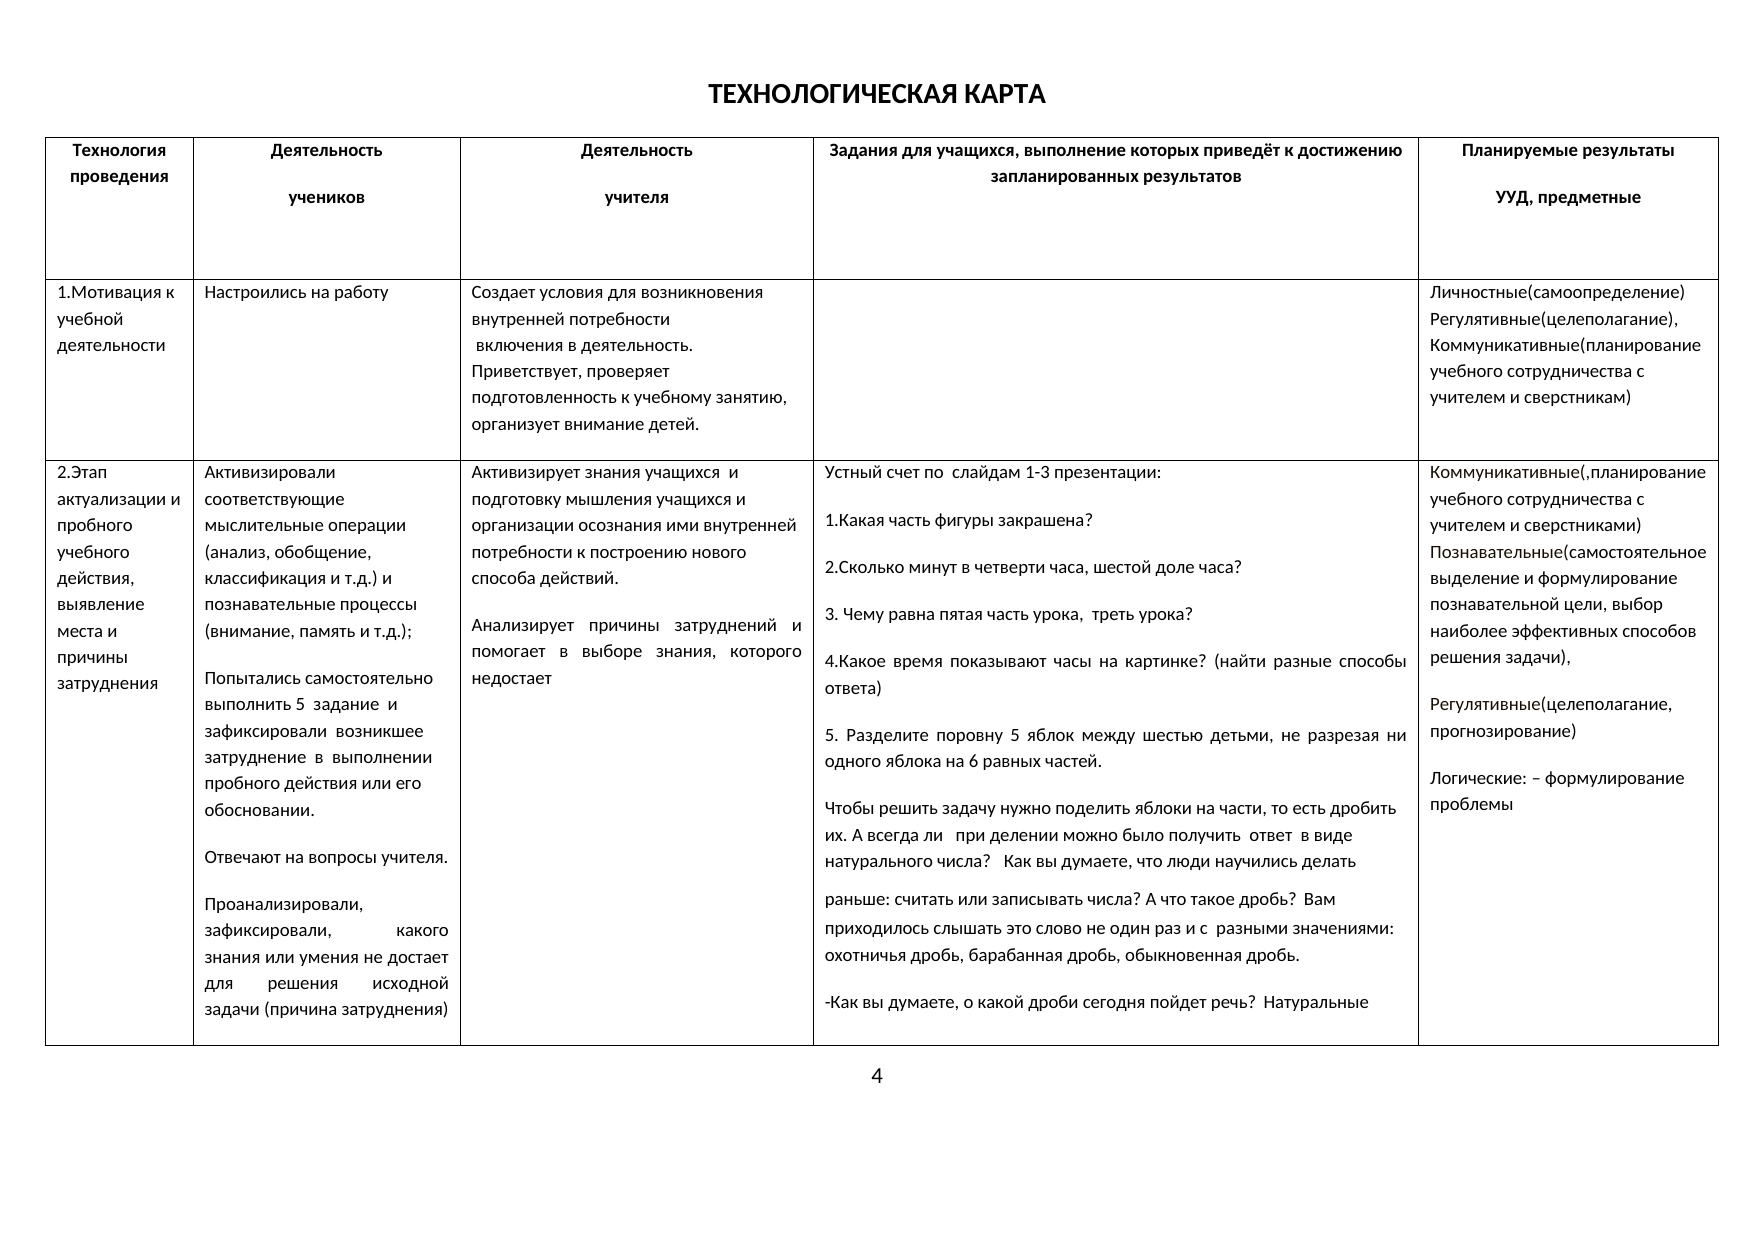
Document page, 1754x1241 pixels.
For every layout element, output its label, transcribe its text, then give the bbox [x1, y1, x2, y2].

table_header Деятельность учеников [194, 138, 460, 279]
table_cell Личностные(самоопределение) Регулятивные(целеполагание), Коммуникативные(планирование учебного сотрудничества с учителем и сверстникам) [1419, 280, 1718, 460]
text ТЕХНОЛОГИЧЕСКАЯ КАРТА [75, 75, 1679, 111]
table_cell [814, 461, 1418, 1045]
table_cell Создает условия для возникновения внутренней потребности включения в деятельность. Приветствует, проверяет подготовленность к учебному занятию, организует внимание детей. [461, 280, 813, 460]
table_cell 1.Мотивация к учебной деятельности [46, 280, 193, 460]
table_header Технология проведения [46, 138, 193, 279]
table_header Планируемые результаты УУД, предметные [1419, 138, 1718, 279]
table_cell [194, 461, 460, 1045]
table_header Задания для учащихся, выполнение которых приведёт к достижению запланированных результатов [814, 138, 1418, 279]
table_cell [1419, 461, 1718, 1045]
table_cell [814, 280, 1418, 460]
table_cell Настроились на работу [194, 280, 460, 460]
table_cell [46, 461, 193, 1045]
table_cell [461, 461, 813, 1045]
table_header Деятельность учителя [461, 138, 813, 279]
